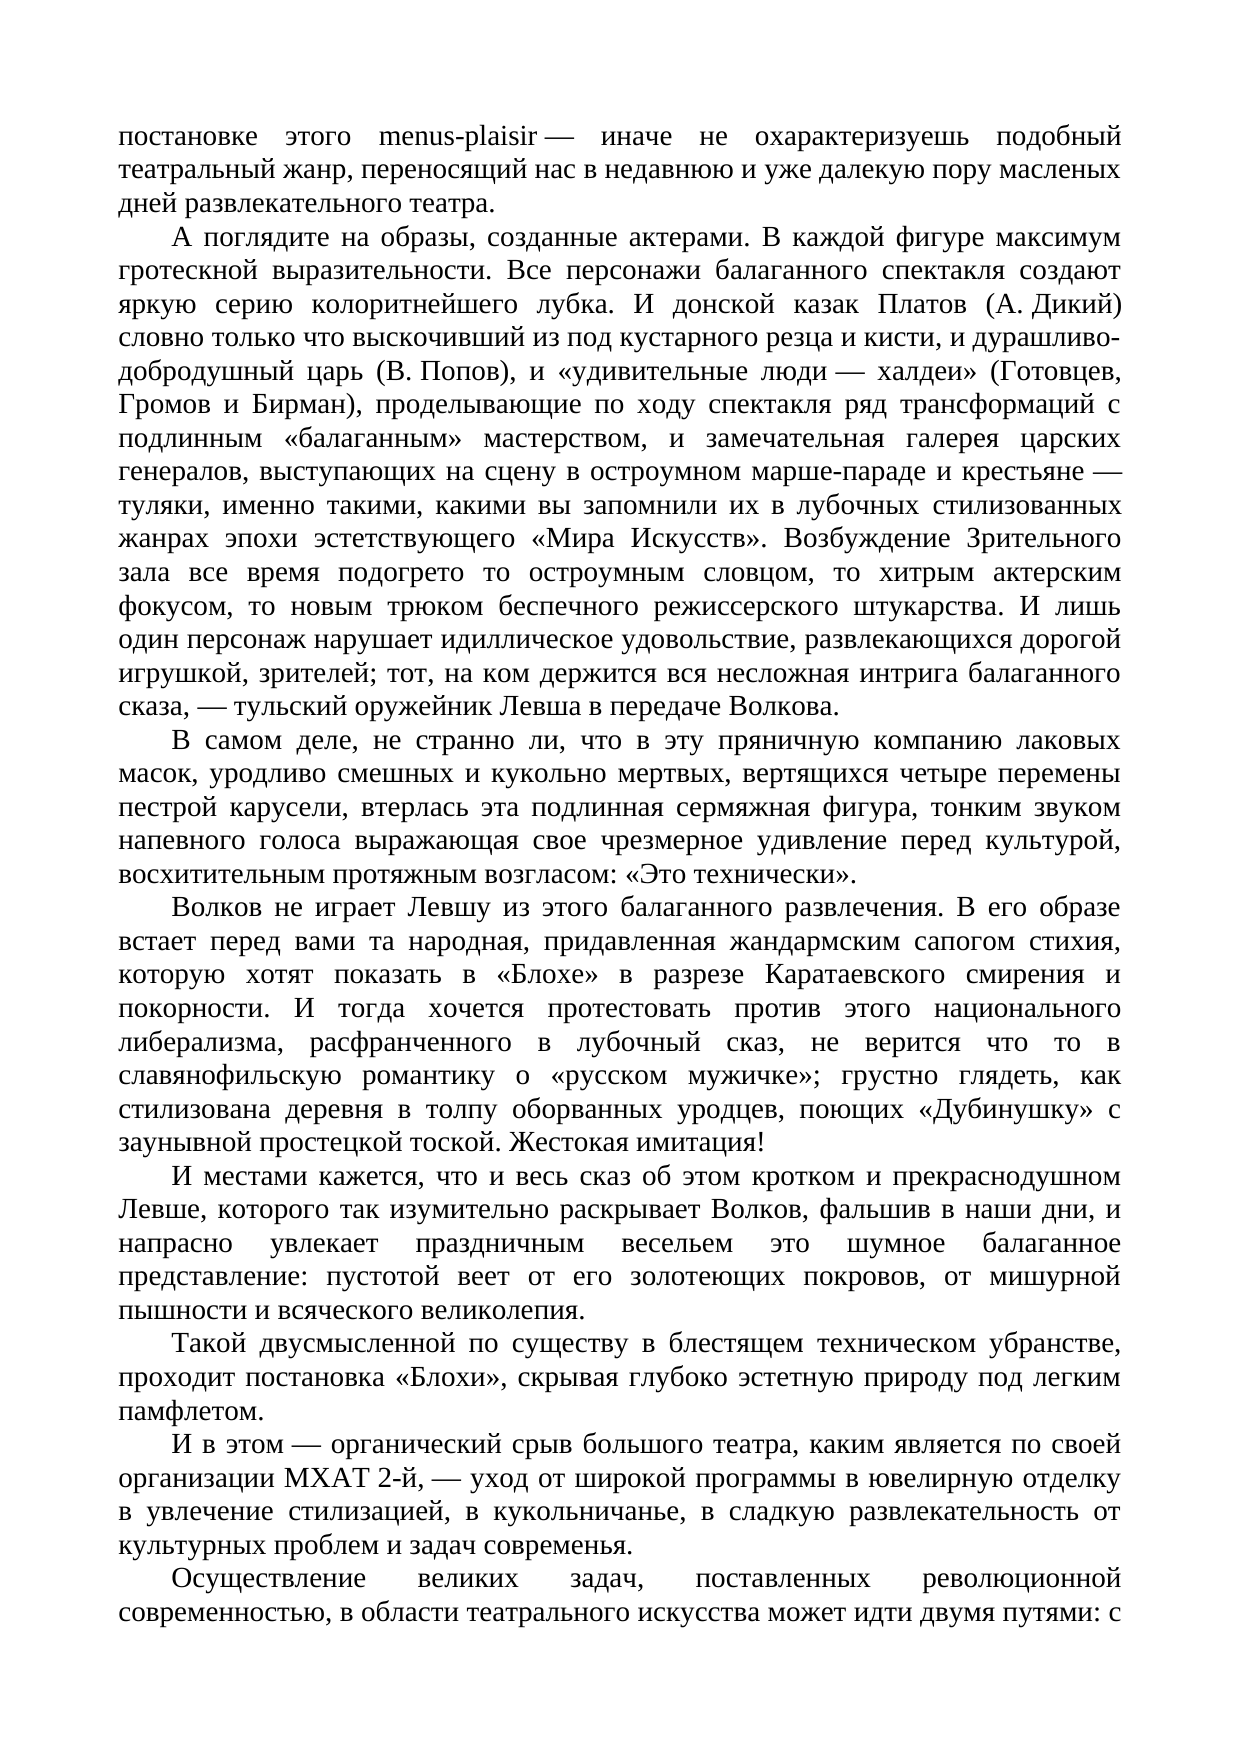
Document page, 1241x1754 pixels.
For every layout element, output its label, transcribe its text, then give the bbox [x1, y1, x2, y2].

text В самом деле, не странно ли, что в эту пряничную компанию лаковых масок, уродливо смешных и кукольно мертвых, вертящихся четыре перемены пестрой карусели, втерлась эта подлинная сермяжная фигура, тонким звуком напевного голоса выражающая свое чрезмерное удивление перед культурой, восхитительным протяжным возгласом: «Это технически». [118, 722, 1122, 889]
text И местами кажется, что и весь сказ об этом кротком и прекраснодушном Левше, которого так изумительно раскрывает Волков, фальшив в наши дни, и напрасно увлекает праздничным весельем это шумное балаганное представление: пустотой веет от его золотеющих покровов, от мишурной пышности и всяческого великолепия. [118, 1158, 1122, 1326]
text Такой двусмысленной по существу в блестящем техническом убранстве, проходит постановка «Блохи», скрывая глубоко эстетную природу под легким памфлетом. [118, 1326, 1122, 1426]
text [118, 118, 1122, 219]
text {55} Волков не играет Левшу из этого балаганного развлечения. В его образе встает перед вами та народная, придавленная жандармским сапогом стихия, которую хотят показать в «Блохе» в разрезе Каратаевского смирения и покорности. И тогда хочется протестовать против этого национального либерализма, расфранченного в лубочный сказ, не верится что то в славянофильскую романтику о «русском мужичке»; грустно глядеть, как стилизована деревня в толпу оборванных уродцев, поющих «Дубинушку» с заунывной простецкой тоской. Жестокая имитация! [118, 889, 1122, 1158]
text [118, 1560, 1122, 1627]
text {53} А поглядите на образы, созданные актерами. В каждой фигуре максимум гротескной выразительности. Все персонажи балаганного спектакля создают яркую серию колоритнейшего лубка. И донской казак Платов (А. Дикий) словно только что выскочивший из под кустарного резца и кисти, и дурашливо-добродушный царь (В. Попов), и «удивительные люди — халдеи» (Готовцев, Громов и Бирман), проделывающие по ходу спектакля ряд трансформаций с подлинным «балаганным» мастерством, и замечательная галерея царских генералов, выступающих на сцену в остроумном марше-параде и крестьяне — туляки, именно такими, какими вы запомнили их в лубочных {54} стилизованных жанрах эпохи эстетствующего «Мира Искусств». Возбуждение Зрительного зала все время подогрето то остроумным словцом, то хитрым актерским фокусом, то новым трюком беспечного режиссерского штукарства. И лишь один персонаж нарушает идиллическое удовольствие, развлекающихся дорогой игрушкой, зрителей; тот, на ком держится вся несложная интрига балаганного сказа, — тульский оружейник Левша в передаче Волкова. [118, 219, 1122, 722]
text {56} И в этом — органический срыв большого театра, каким является по своей организации МХАТ 2-й, — уход от широкой программы в ювелирную отделку в увлечение стилизацией, в кукольничанье, в сладкую развлекательность от культурных проблем и задач современья. [118, 1426, 1122, 1560]
